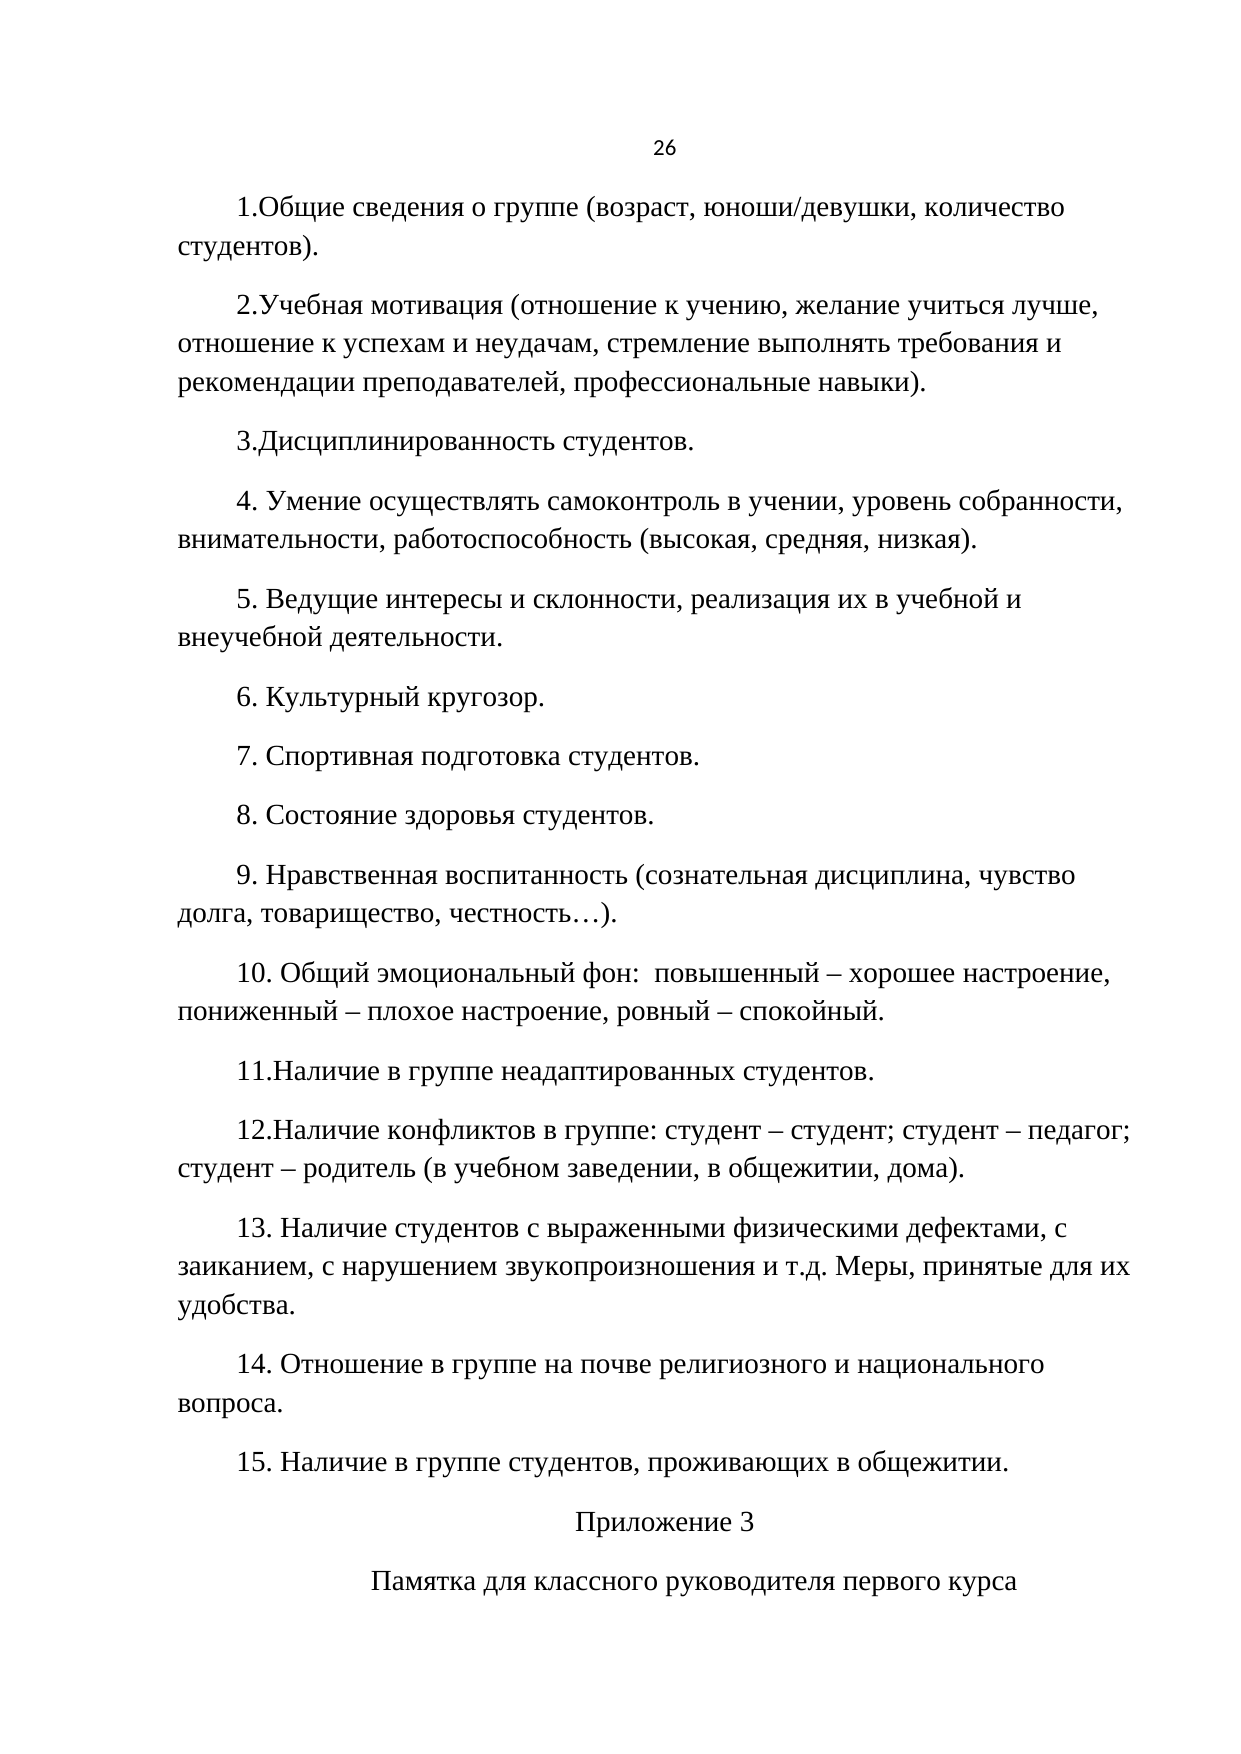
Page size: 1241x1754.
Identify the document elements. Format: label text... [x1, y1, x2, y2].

text 6. Культурный кругозор. [177, 679, 1152, 712]
text 14. Отношение в группе на почве религиозного и национального вопроса. [177, 1346, 1152, 1418]
text 12.Наличие конфликтов в группе: студент – студент; студент – педагог; студент – родитель (в учебном заведении, в общежитии, дома). [177, 1112, 1152, 1184]
text 3.Дисциплинированность студентов. [177, 423, 1152, 457]
text 11.Наличие в группе неадаптированных студентов. [177, 1053, 1152, 1086]
text 10. Общий эмоциональный фон: повышенный – хорошее настроение, пониженный – плохое настроение, ровный – спокойный. [177, 955, 1152, 1027]
text 7. Спортивная подготовка студентов. [177, 738, 1152, 772]
text 15. Наличие в группе студентов, проживающих в общежитии. [177, 1444, 1152, 1478]
text 9. Нравственная воспитанность (сознательная дисциплина, чувство долга, товарищество, честность…). [177, 857, 1152, 929]
text 13. Наличие студентов с выраженными физическими дефектами, с заиканием, с нарушением звукопроизношения и т.д. Меры, принятые для их удобства. [177, 1210, 1152, 1321]
text 8. Состояние здоровья студентов. [177, 797, 1152, 831]
text Памятка для классного руководителя первого курса [177, 1563, 1152, 1597]
text 5. Ведущие интересы и склонности, реализация их в учебной и внеучебной деятельности. [177, 581, 1152, 653]
text 2.Учебная мотивация (отношение к учению, желание учиться лучше, отношение к успехам и неудачам, стремление выполнять требования и рекомендации преподавателей, профессиональные навыки). [177, 287, 1152, 398]
text 1.Общие сведения о группе (возраст, юноши/девушки, количество студентов). [177, 189, 1152, 261]
text 4. Умение осуществлять самоконтроль в учении, уровень собранности, внимательности, работоспособность (высокая, средняя, низкая). [177, 483, 1152, 555]
text Приложение 3 [177, 1504, 1152, 1537]
